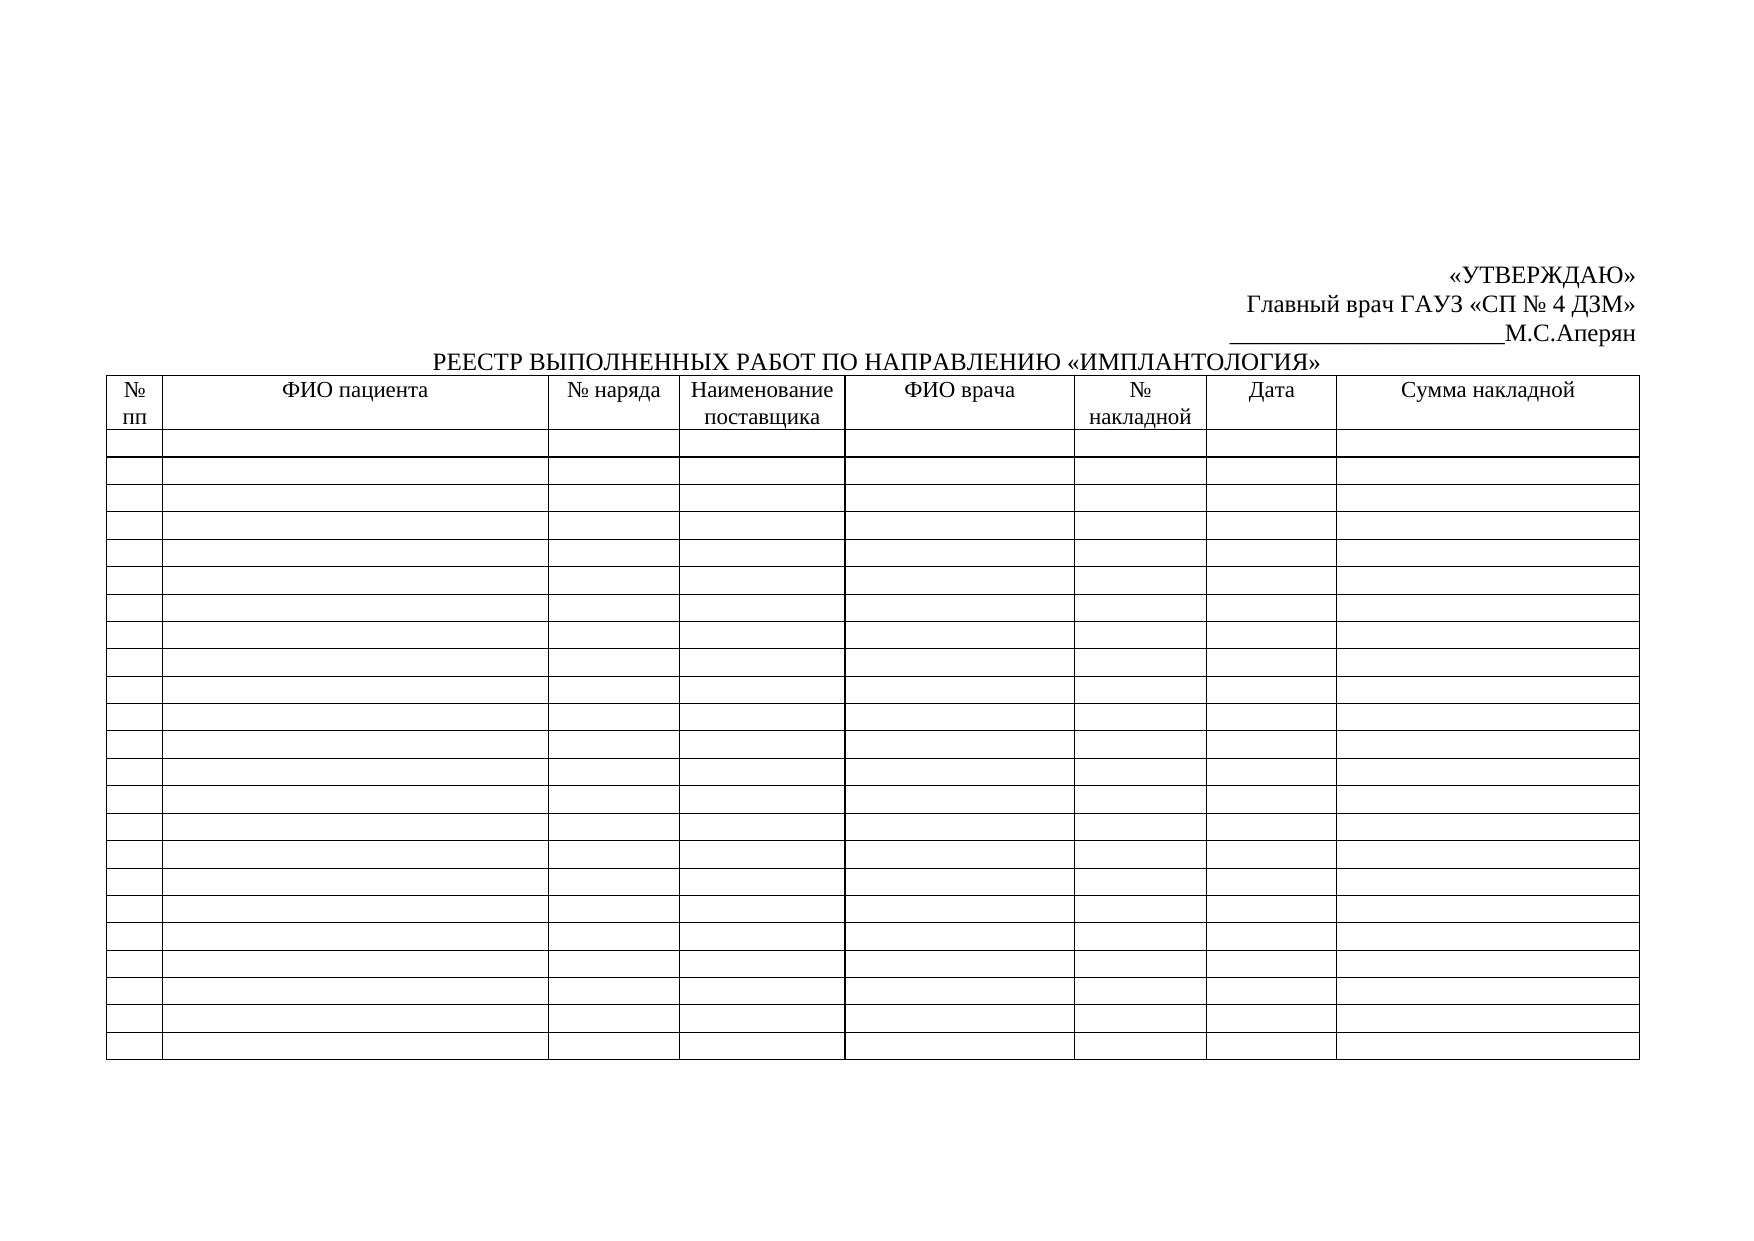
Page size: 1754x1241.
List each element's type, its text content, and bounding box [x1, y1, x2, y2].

table_cell [107, 1033, 162, 1059]
table_cell [1337, 951, 1639, 977]
table_cell [549, 430, 679, 456]
table_cell [549, 649, 679, 676]
table_cell [549, 759, 679, 785]
table_cell [549, 458, 679, 484]
table_cell [1075, 923, 1206, 949]
table_cell [107, 485, 162, 511]
table_cell [1207, 622, 1336, 648]
table_header Сумма накладной [1337, 376, 1639, 429]
table_cell [680, 595, 844, 621]
table_cell [846, 1033, 1074, 1059]
table_cell [549, 595, 679, 621]
table_cell [680, 1005, 844, 1032]
table_cell [107, 1005, 162, 1032]
table_cell [1075, 731, 1206, 758]
table_cell [107, 896, 162, 922]
table_cell [1337, 759, 1639, 785]
table_cell [107, 649, 162, 676]
table_cell [1337, 923, 1639, 949]
table_cell [163, 923, 548, 949]
table_cell [1337, 814, 1639, 840]
table_cell [1075, 1033, 1206, 1059]
table_cell [846, 786, 1074, 813]
table_cell [1075, 458, 1206, 484]
table_cell [1207, 485, 1336, 511]
table_cell [549, 677, 679, 703]
table_cell [1207, 430, 1336, 456]
table_cell [163, 1005, 548, 1032]
table_cell [680, 951, 844, 977]
table_cell [1207, 731, 1336, 758]
table_cell [549, 869, 679, 895]
table_cell [680, 1033, 844, 1059]
table_cell [680, 731, 844, 758]
table_cell [549, 485, 679, 511]
table_cell [1207, 595, 1336, 621]
table_cell [163, 869, 548, 895]
table_cell [163, 677, 548, 703]
table_cell [1337, 786, 1639, 813]
table_cell [1207, 759, 1336, 785]
table_cell [1075, 869, 1206, 895]
table_cell [1337, 540, 1639, 566]
table_cell [1075, 786, 1206, 813]
table_cell [1207, 540, 1336, 566]
table_cell [680, 622, 844, 648]
table_header № пп [107, 376, 162, 429]
table_cell [1207, 512, 1336, 539]
table_cell [680, 677, 844, 703]
table_header ФИО пациента [163, 376, 548, 429]
table_cell [680, 841, 844, 867]
table_cell [1075, 622, 1206, 648]
table_cell [1337, 841, 1639, 867]
table_cell [680, 814, 844, 840]
table_cell [107, 622, 162, 648]
table_cell [680, 430, 844, 456]
table_header Дата [1207, 376, 1336, 429]
text «УТВЕРЖДАЮ» [118, 260, 1636, 289]
table_cell [846, 485, 1074, 511]
table_cell [1207, 649, 1336, 676]
table_cell [1207, 869, 1336, 895]
table_cell [846, 622, 1074, 648]
table_cell [107, 923, 162, 949]
table_cell [1207, 458, 1336, 484]
table_cell [163, 649, 548, 676]
table_cell [1075, 1005, 1206, 1032]
table_cell [1207, 841, 1336, 867]
table_cell [107, 841, 162, 867]
table_cell [1075, 759, 1206, 785]
table_cell [680, 759, 844, 785]
table_cell [680, 649, 844, 676]
table_cell [846, 649, 1074, 676]
table_cell [1207, 814, 1336, 840]
table_cell [163, 1033, 548, 1059]
table_cell [549, 731, 679, 758]
table_cell [107, 869, 162, 895]
table_cell [846, 869, 1074, 895]
table_cell [680, 567, 844, 593]
table_cell [1075, 567, 1206, 593]
table_cell [163, 978, 548, 1004]
table_cell [1075, 430, 1206, 456]
table_cell [1207, 923, 1336, 949]
table_cell [549, 814, 679, 840]
table_cell [1337, 1033, 1639, 1059]
table_cell [107, 951, 162, 977]
table_cell [107, 512, 162, 539]
table_cell [549, 951, 679, 977]
table_cell [549, 567, 679, 593]
table_cell [1207, 896, 1336, 922]
table_cell [163, 567, 548, 593]
table_cell [549, 704, 679, 730]
table_cell [846, 814, 1074, 840]
table_cell [549, 923, 679, 949]
table_cell [1337, 978, 1639, 1004]
table_cell [107, 814, 162, 840]
table_cell [163, 458, 548, 484]
table_cell [163, 595, 548, 621]
table_header № наряда [549, 376, 679, 429]
table_cell [1337, 430, 1639, 456]
table_cell [1337, 595, 1639, 621]
table_cell [846, 951, 1074, 977]
table_cell [1075, 595, 1206, 621]
table_cell [1075, 841, 1206, 867]
table_cell [680, 978, 844, 1004]
table_cell [1337, 622, 1639, 648]
table_cell [1207, 1033, 1336, 1059]
table_cell [549, 841, 679, 867]
table_cell [1337, 458, 1639, 484]
table_cell [1207, 978, 1336, 1004]
table_cell [549, 540, 679, 566]
table_cell [1075, 896, 1206, 922]
text Главный врач ГАУЗ «СП № 4 ДЗМ» [118, 289, 1636, 318]
table_cell [1337, 485, 1639, 511]
table_cell [107, 704, 162, 730]
table_cell [107, 595, 162, 621]
table_cell [163, 485, 548, 511]
table_cell [1337, 731, 1639, 758]
table_cell [846, 540, 1074, 566]
table_cell [1075, 814, 1206, 840]
table_cell [1337, 677, 1639, 703]
table_cell [680, 923, 844, 949]
table_header ФИО врача [846, 376, 1074, 429]
text ______________________М.С.Аперян [118, 318, 1636, 347]
table_cell [846, 731, 1074, 758]
table_cell [107, 430, 162, 456]
table_cell [107, 759, 162, 785]
table_cell [107, 978, 162, 1004]
table_cell [846, 567, 1074, 593]
table_cell [1337, 649, 1639, 676]
table_cell [1207, 951, 1336, 977]
table_cell [846, 458, 1074, 484]
table_cell [680, 458, 844, 484]
table_cell [1337, 567, 1639, 593]
table_cell [1337, 704, 1639, 730]
table_cell [1207, 567, 1336, 593]
table_cell [163, 622, 548, 648]
table_cell [549, 622, 679, 648]
table_cell [1337, 512, 1639, 539]
table_cell [846, 430, 1074, 456]
table_cell [846, 759, 1074, 785]
table_cell [163, 430, 548, 456]
table_cell [107, 567, 162, 593]
table_header № накладной [1075, 376, 1206, 429]
table_cell [163, 786, 548, 813]
table_cell [107, 540, 162, 566]
table_cell [1207, 786, 1336, 813]
table_cell [846, 1005, 1074, 1032]
table_cell [549, 896, 679, 922]
table_cell [1075, 978, 1206, 1004]
table_cell [846, 595, 1074, 621]
table_cell [107, 677, 162, 703]
table_cell [680, 540, 844, 566]
table_cell [680, 512, 844, 539]
table_cell [163, 704, 548, 730]
table_cell [1075, 540, 1206, 566]
table_cell [163, 814, 548, 840]
table_cell [1207, 677, 1336, 703]
table_cell [680, 485, 844, 511]
table_cell [1075, 677, 1206, 703]
table_cell [549, 786, 679, 813]
table_cell [107, 786, 162, 813]
table_cell [107, 731, 162, 758]
table_cell [1075, 649, 1206, 676]
table_cell [1337, 869, 1639, 895]
table_cell [846, 677, 1074, 703]
table_cell [1337, 1005, 1639, 1032]
table_cell [163, 841, 548, 867]
table_cell [1075, 704, 1206, 730]
table_cell [680, 896, 844, 922]
table_cell [680, 704, 844, 730]
table_cell [846, 512, 1074, 539]
table_cell [680, 869, 844, 895]
table_cell [846, 923, 1074, 949]
table_cell [549, 978, 679, 1004]
table_cell [163, 759, 548, 785]
table_cell [680, 786, 844, 813]
table_cell [107, 458, 162, 484]
table_cell [163, 512, 548, 539]
table_cell [1075, 485, 1206, 511]
table_cell [163, 540, 548, 566]
table_cell [1337, 896, 1639, 922]
table_cell [1075, 512, 1206, 539]
table_cell [549, 1033, 679, 1059]
table_cell [1207, 1005, 1336, 1032]
table_cell [846, 978, 1074, 1004]
table_cell [846, 896, 1074, 922]
table_header Наименование поставщика [680, 376, 844, 429]
table_cell [846, 841, 1074, 867]
table_cell [1207, 704, 1336, 730]
table_cell [163, 896, 548, 922]
table_cell [163, 731, 548, 758]
table_cell [549, 512, 679, 539]
table_cell [1075, 951, 1206, 977]
text РЕЕСТР ВЫПОЛНЕННЫХ РАБОТ ПО НАПРАВЛЕНИЮ «ИМПЛАНТОЛОГИЯ» [118, 347, 1636, 375]
table_cell [846, 704, 1074, 730]
table_cell [163, 951, 548, 977]
table_cell [549, 1005, 679, 1032]
